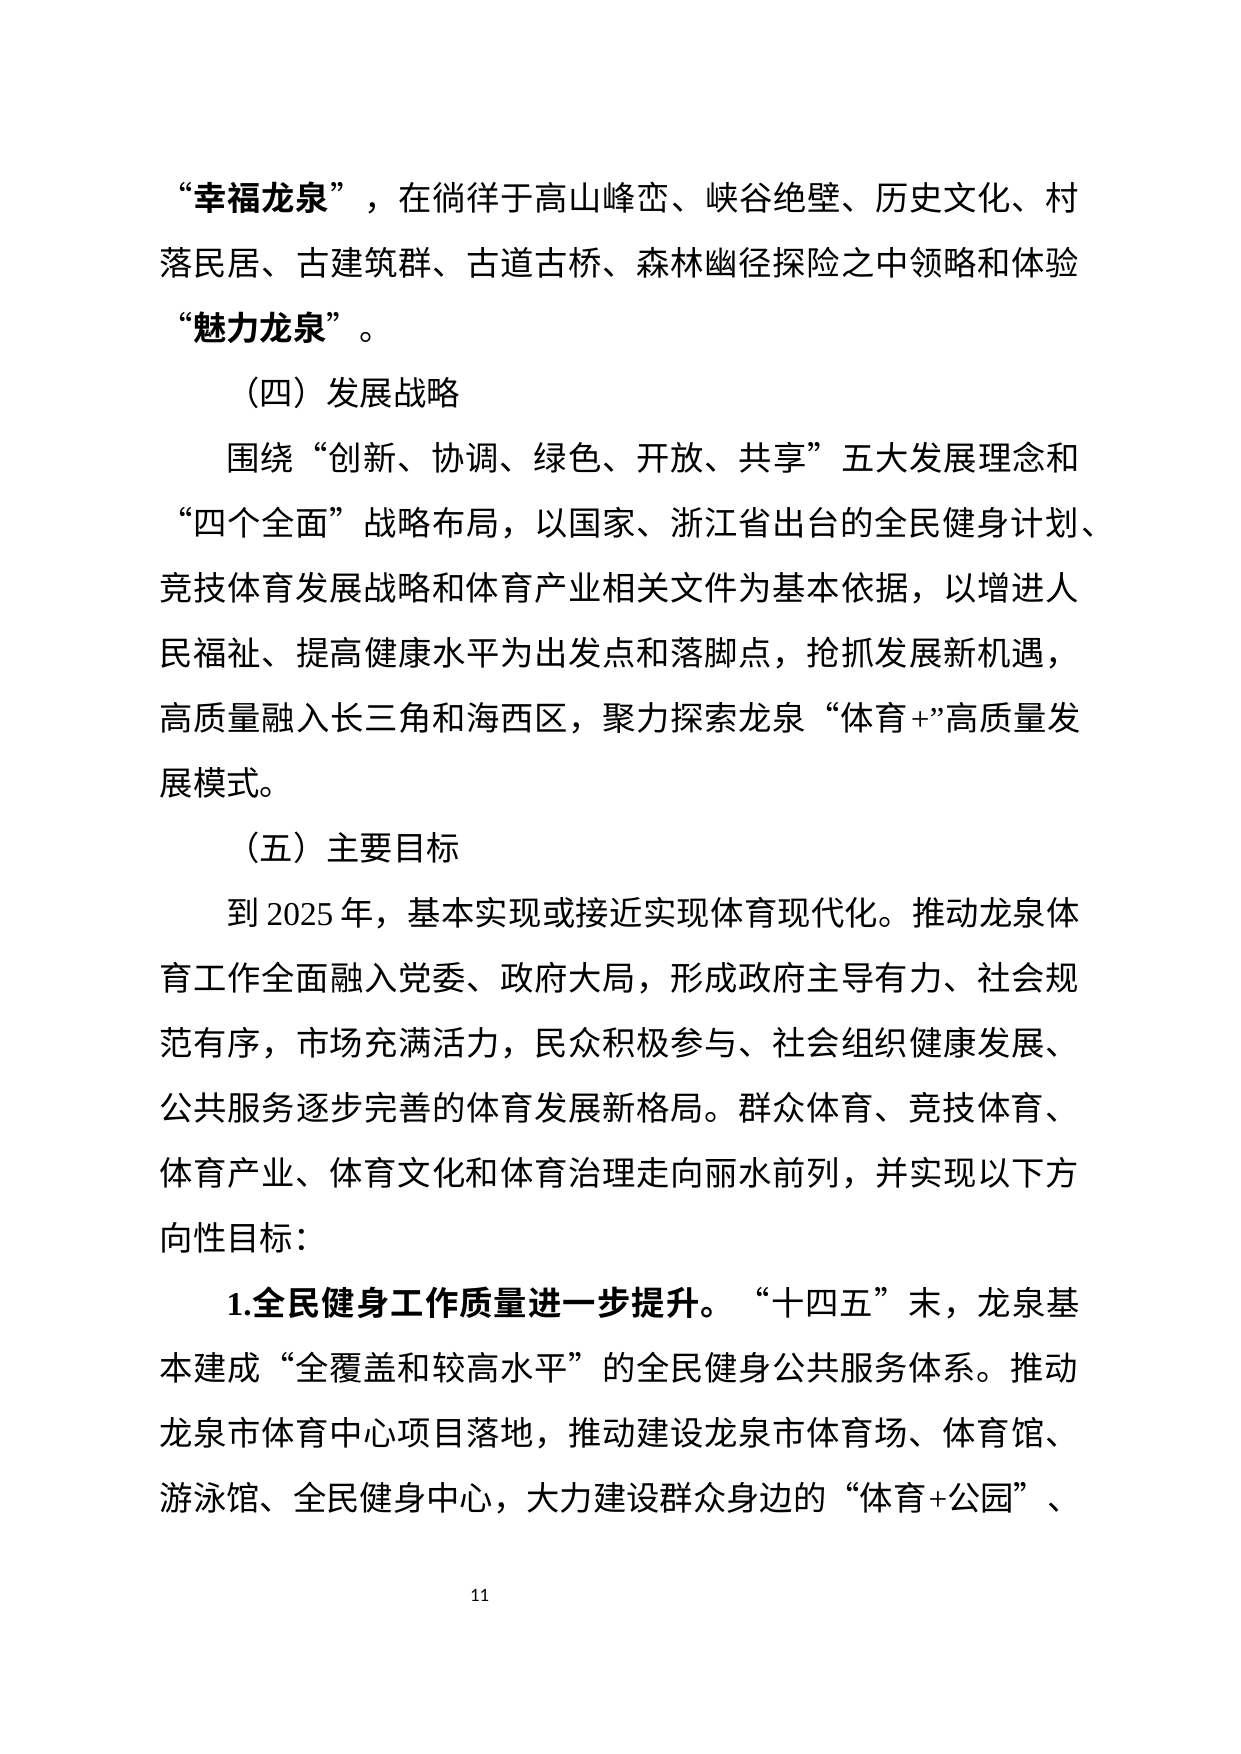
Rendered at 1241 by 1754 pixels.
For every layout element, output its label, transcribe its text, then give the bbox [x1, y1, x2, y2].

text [159, 1268, 1081, 1528]
text （四）发展战略 [159, 358, 1081, 423]
text 围绕“创新、协调、绿色、开放、共享”五大发展理念和“四个全面”战略布局，以国家、浙江省出台的全民健身计划、竞技体育发展战略和体育产业相关文件为基本依据，以增进人民福祉、提高健康水平为出发点和落脚点，抢抓发展新机遇，高质量融入长三角和海西区，聚力探索龙泉“体育+”高质量发展模式。 [159, 423, 1081, 813]
text 到2025年，基本实现或接近实现体育现代化。推动龙泉体育工作全面融入党委、政府大局，形成政府主导有力、社会规范有序，市场充满活力，民众积极参与、社会组织健康发展、公共服务逐步完善的体育发展新格局。群众体育、竞技体育、体育产业、体育文化和体育治理走向丽水前列，并实现以下方向性目标： [159, 878, 1081, 1268]
text （五）主要目标 [159, 813, 1081, 878]
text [159, 163, 1081, 358]
